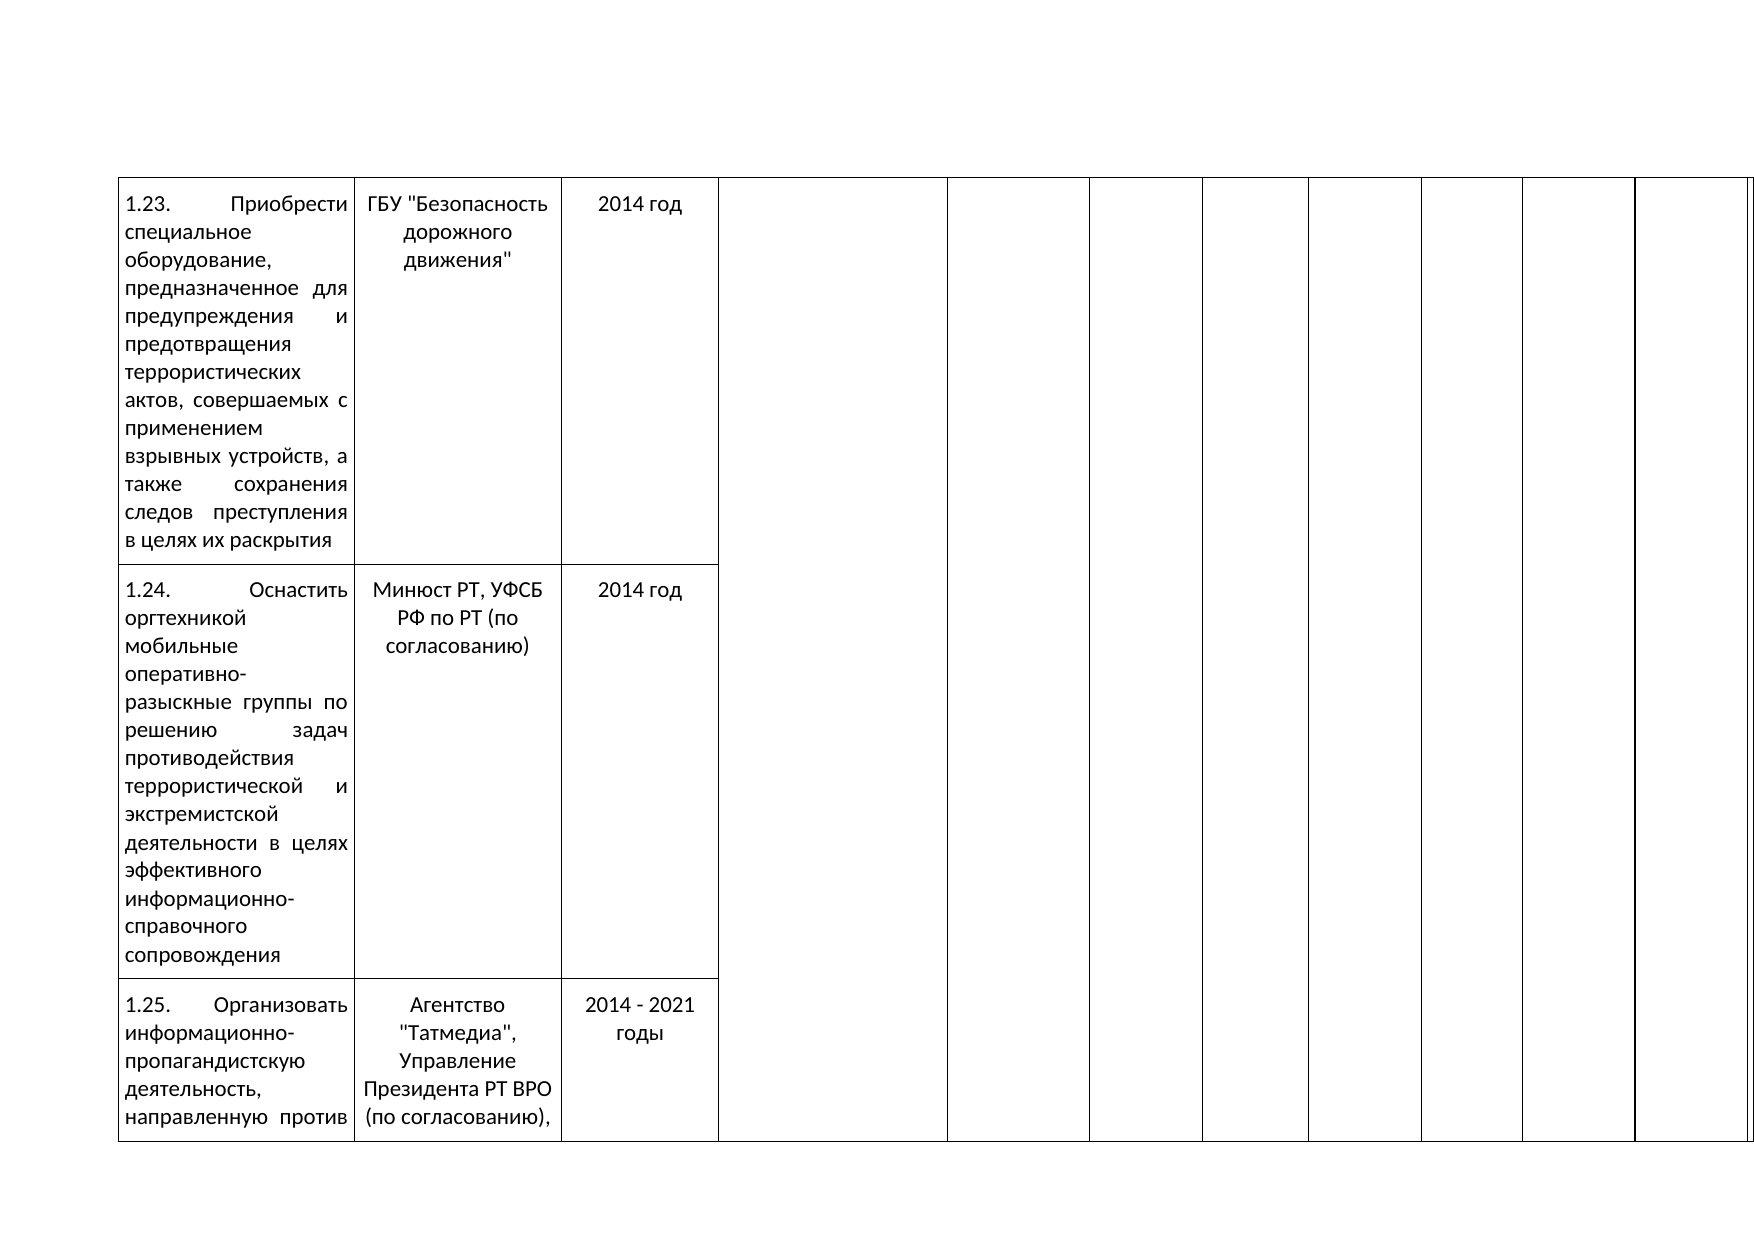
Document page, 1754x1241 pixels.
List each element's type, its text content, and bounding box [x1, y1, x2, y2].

table_cell 1.24. Оснастить оргтехникой мобильные оперативно-разыскные группы по решению задач противодействия террористической и экстремистской деятельности в целях эффективного информационно-справочного сопровождения [119, 565, 354, 978]
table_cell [355, 979, 561, 1141]
table_cell Минюст РТ, УФСБ РФ по РТ (по согласованию) [355, 565, 561, 978]
table_cell 2014 год [562, 565, 718, 978]
table_cell 2014 год [562, 178, 718, 564]
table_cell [355, 178, 561, 564]
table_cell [119, 979, 354, 1141]
table_cell 2014 - 2021 годы [562, 979, 718, 1141]
table_cell 1.23. Приобрести специальное оборудование, предназначенное для предупреждения и предотвращения террористических актов, совершаемых с применением взрывных устройств, а также сохранения следов преступления в целях их раскрытия [119, 178, 354, 564]
